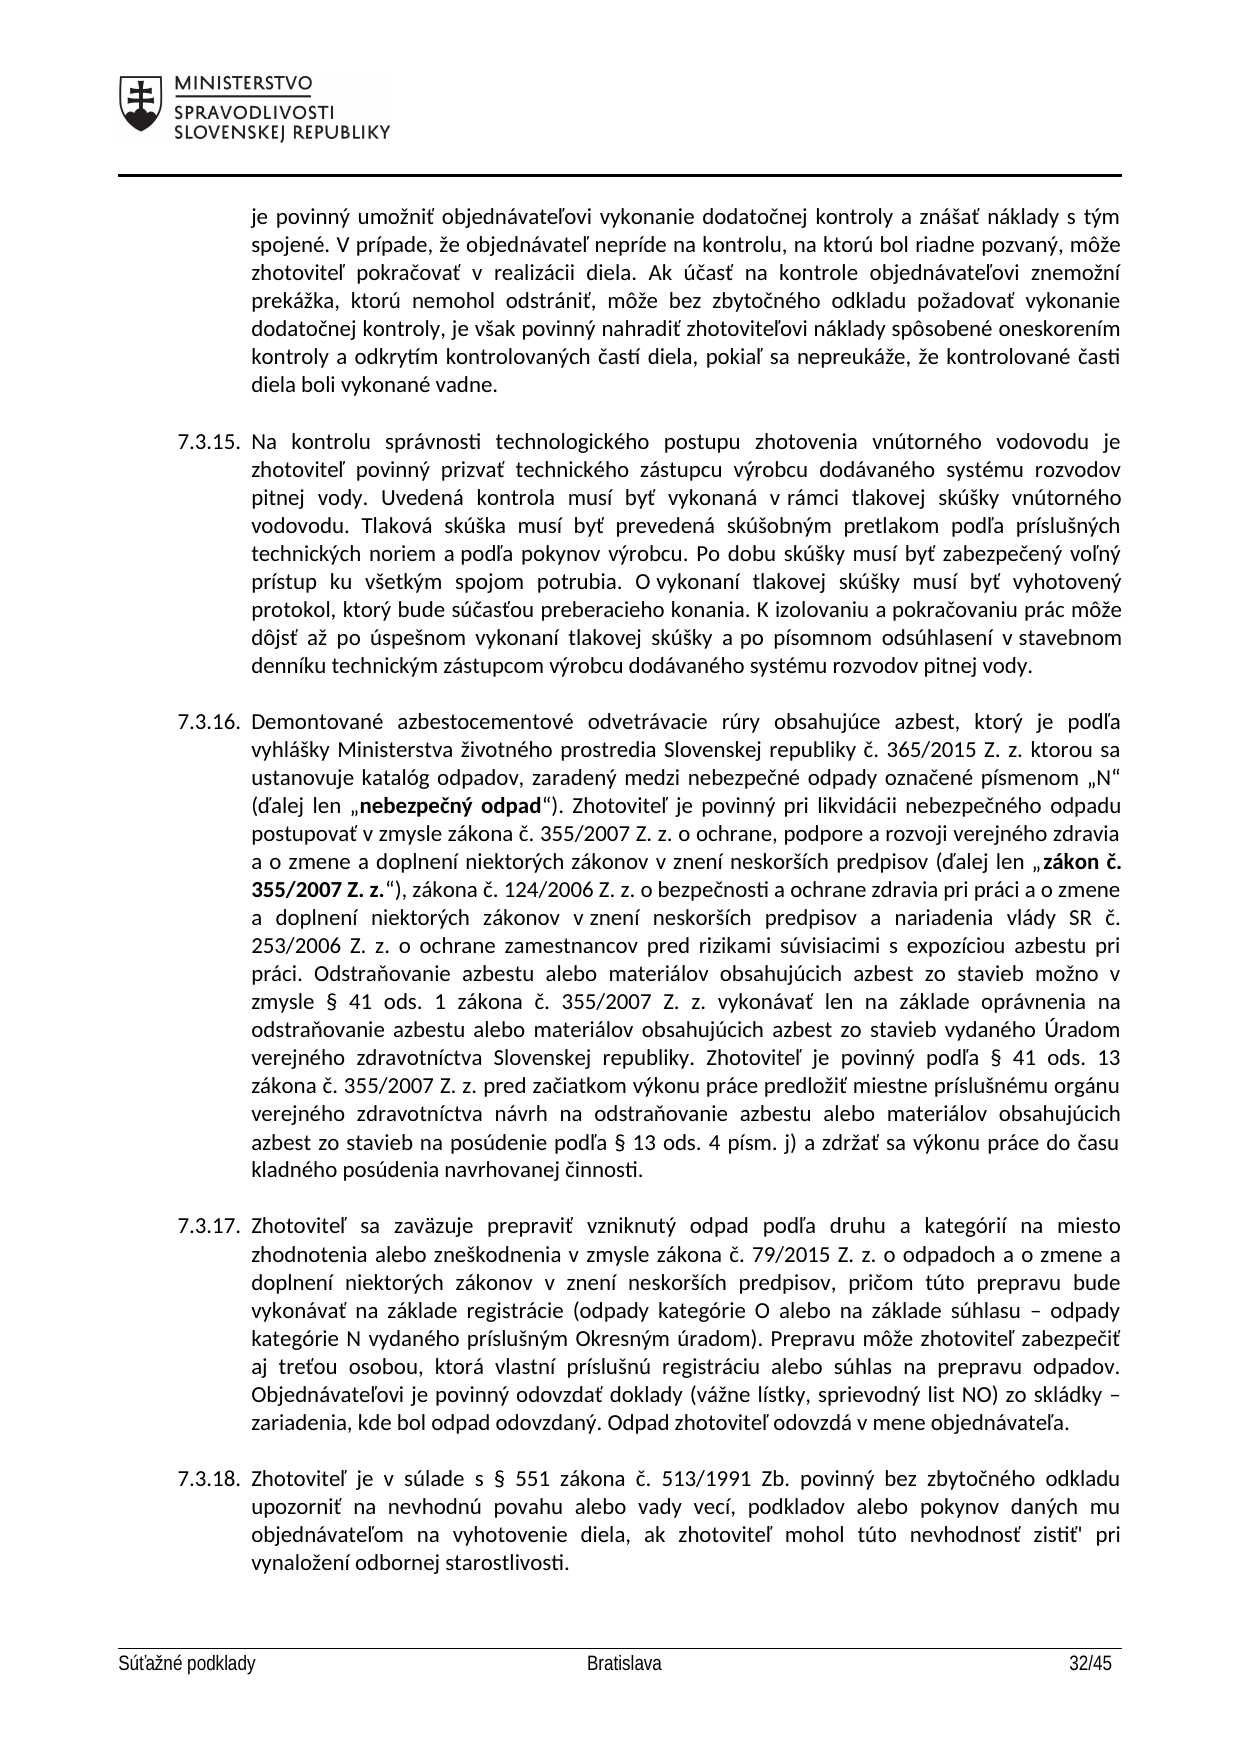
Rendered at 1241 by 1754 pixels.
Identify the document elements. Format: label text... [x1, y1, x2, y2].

text 7.3.18. Zhotoviteľ je v súlade s § 551 zákona č. 513/1991 Zb. povinný bez zbytočného odkladu upozorniť na nevhodnú povahu alebo vady vecí, podkladov alebo pokynov daných mu objednávateľom na vyhotovenie diela, ak zhotoviteľ mohol túto nevhodnosť zistiť' pri vynaložení odbornej starostlivosti. [177, 1464, 1122, 1576]
text 7.3.17. Zhotoviteľ sa zaväzuje prepraviť vzniknutý odpad podľa druhu a kategórií na miesto zhodnotenia alebo zneškodnenia v zmysle zákona č. 79/2015 Z. z. o odpadoch a o zmene a doplnení niektorých zákonov v znení neskorších predpisov, pričom túto prepravu bude vykonávať na základe registrácie (odpady kategórie O alebo na základe súhlasu – odpady kategórie N vydaného príslušným Okresným úradom). Prepravu môže zhotoviteľ zabezpečiť aj treťou osobou, ktorá vlastní príslušnú registráciu alebo súhlas na prepravu odpadov. Objednávateľovi je povinný odovzdať doklady (vážne lístky, sprievodný list NO) zo skládky – zariadenia, kde bol odpad odovzdaný. Odpad zhotoviteľ odovzdá v mene objednávateľa. [177, 1212, 1122, 1436]
picture [118, 73, 390, 144]
text 7.3.15. Na kontrolu správnosti technologického postupu zhotovenia vnútorného vodovodu je zhotoviteľ povinný prizvať technického zástupcu výrobcu dodávaného systému rozvodov pitnej vody. Uvedená kontrola musí byť vykonaná v rámci tlakovej skúšky vnútorného vodovodu. Tlaková skúška musí byť prevedená skúšobným pretlakom podľa príslušných technických noriem a podľa pokynov výrobcu. Po dobu skúšky musí byť zabezpečený voľný prístup ku všetkým spojom potrubia. O vykonaní tlakovej skúšky musí byť vyhotovený protokol, ktorý bude súčasťou preberacieho konania. K izolovaniu a pokračovaniu prác môže dôjsť až po úspešnom vykonaní tlakovej skúšky a po písomnom odsúhlasení v stavebnom denníku technickým zástupcom výrobcu dodávaného systému rozvodov pitnej vody. [177, 427, 1122, 679]
text 7.3.16. Demontované azbestocementové odvetrávacie rúry obsahujúce azbest, ktorý je podľa vyhlášky Ministerstva životného prostredia Slovenskej republiky č. 365/2015 Z. z. ktorou sa ustanovuje katalóg odpadov, zaradený medzi nebezpečné odpady označené písmenom „N“ (ďalej len „nebezpečný odpad“). Zhotoviteľ je povinný pri likvidácii nebezpečného odpadu postupovať v zmysle zákona č. 355/2007 Z. z. o ochrane, podpore a rozvoji verejného zdravia a o zmene a doplnení niektorých zákonov v znení neskorších predpisov (ďalej len „zákon č. 355/2007 Z. z.“), zákona č. 124/2006 Z. z. o bezpečnosti a ochrane zdravia pri práci a o zmene a doplnení niektorých zákonov v znení neskorších predpisov a nariadenia vlády SR č. 253/2006 Z. z. o ochrane zamestnancov pred rizikami súvisiacimi s expozíciou azbestu pri práci. Odstraňovanie azbestu alebo materiálov obsahujúcich azbest zo stavieb možno v zmysle § 41 ods. 1 zákona č. 355/2007 Z. z. vykonávať len na základe oprávnenia na odstraňovanie azbestu alebo materiálov obsahujúcich azbest zo stavieb vydaného Úradom verejného zdravotníctva Slovenskej republiky. Zhotoviteľ je povinný podľa § 41 ods. 13 zákona č. 355/2007 Z. z. pred začiatkom výkonu práce predložiť miestne príslušnému orgánu verejného zdravotníctva návrh na odstraňovanie azbestu alebo materiálov obsahujúcich azbest zo stavieb na posúdenie podľa § 13 ods. 4 písm. j) a zdržať sa výkonu práce do času kladného posúdenia navrhovanej činnosti. [177, 707, 1122, 1184]
